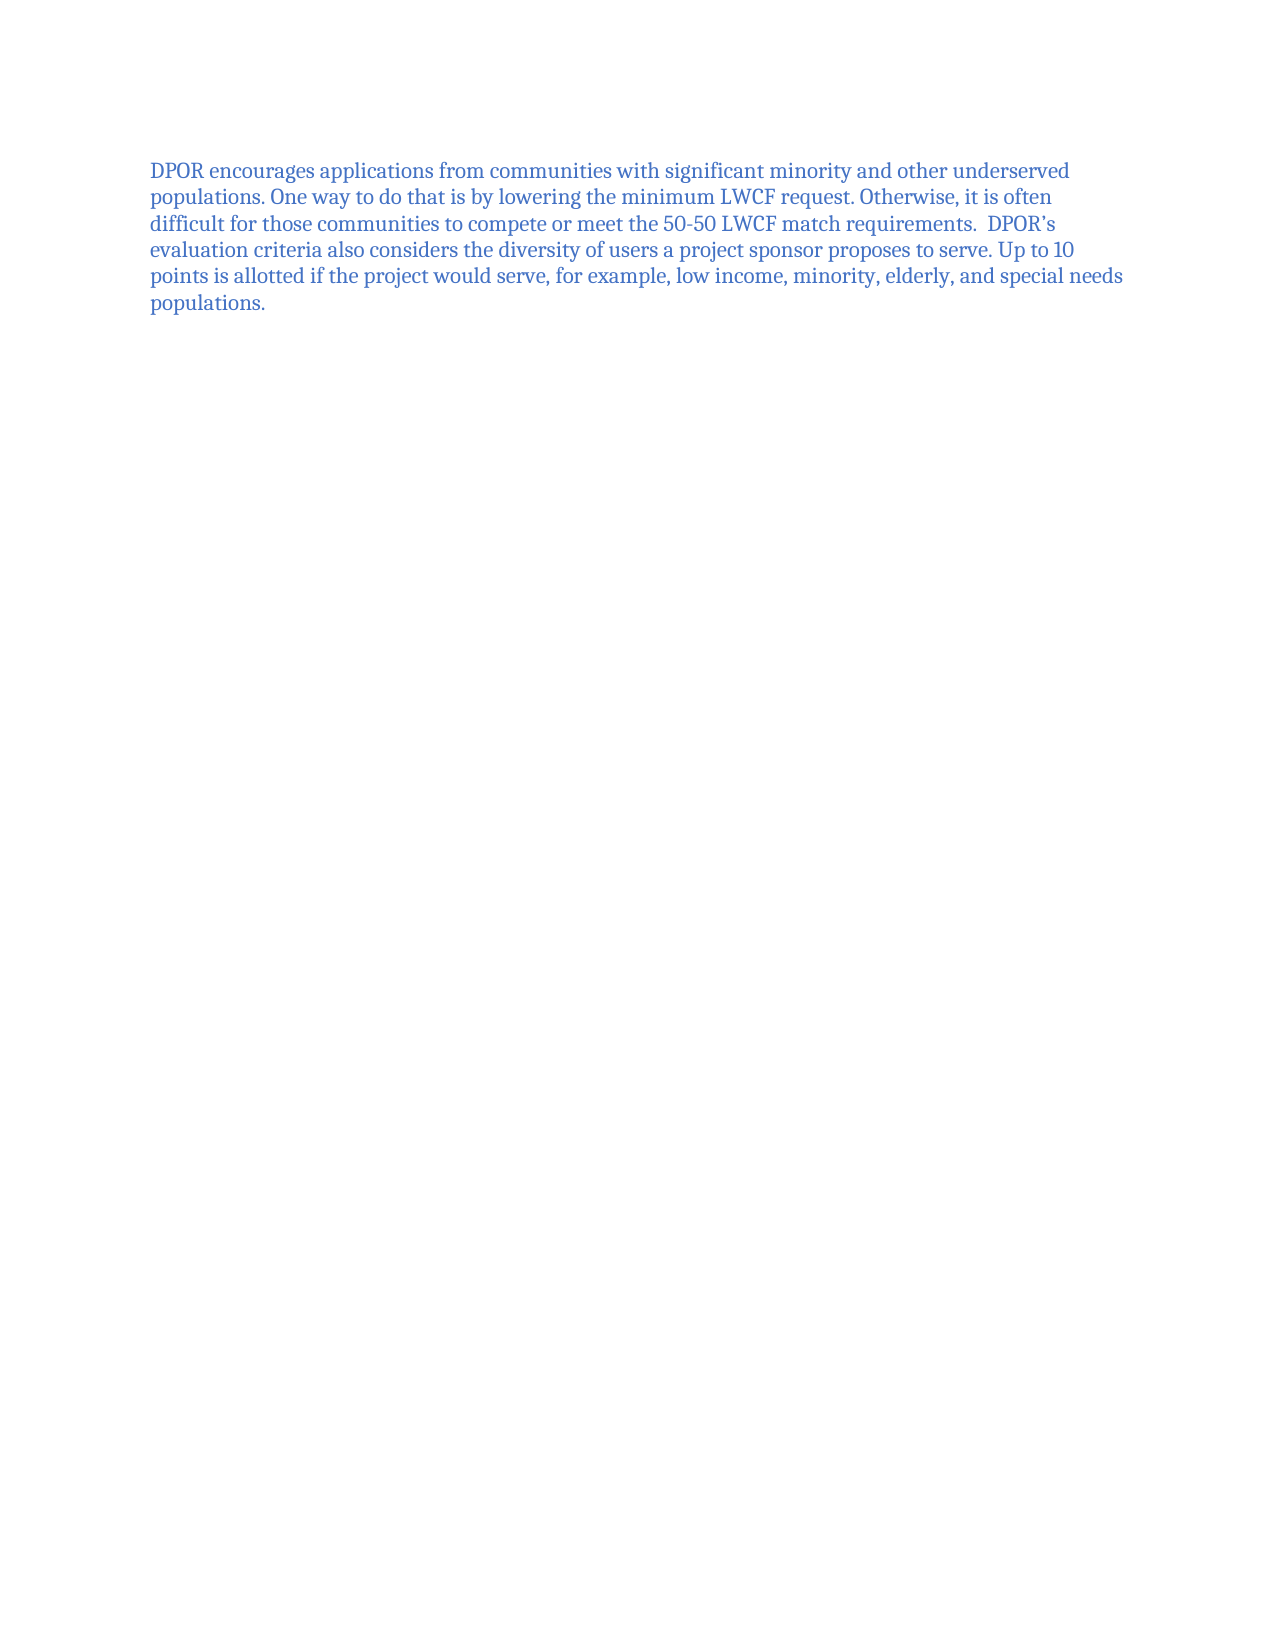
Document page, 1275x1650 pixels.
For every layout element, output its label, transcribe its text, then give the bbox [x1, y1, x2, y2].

text DPOR encourages applications from communities with significant minority and other underserved populations. One way to do that is by lowering the minimum LWCF request. Otherwise, it is often difficult for those communities to compete or meet the 50-50 LWCF match requirements. DPOR’s evaluation criteria also considers the diversity of users a project sponsor proposes to serve. Up to 10 points is allotted if the project would serve, for example, low income, minority, elderly, and special needs populations. [150, 158, 1125, 316]
